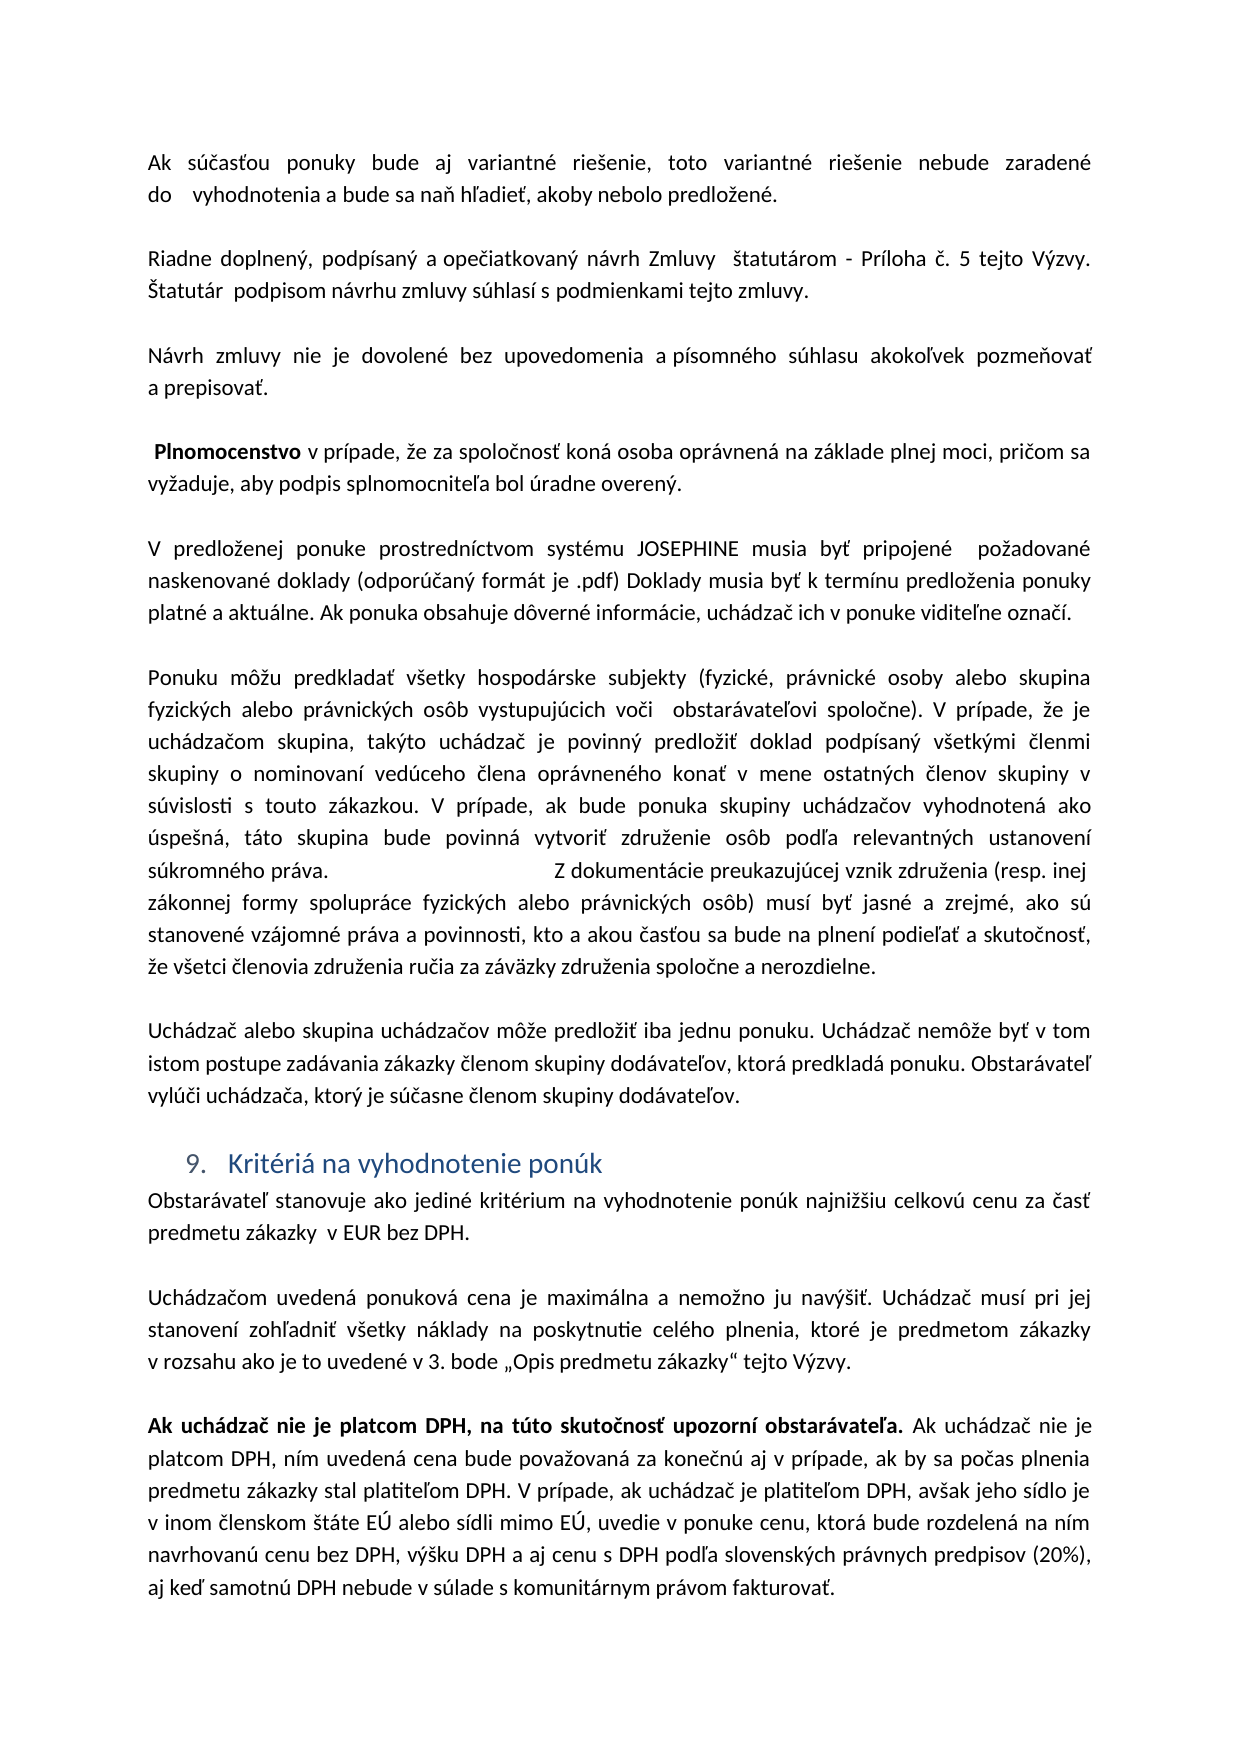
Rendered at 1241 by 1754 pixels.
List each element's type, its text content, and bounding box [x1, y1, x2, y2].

text Návrh zmluvy nie je dovolené bez upovedomenia a písomného súhlasu akokoľvek pozmeňovať a prepisovať. [148, 341, 1093, 401]
text Ak uchádzač nie je platcom DPH, na túto skutočnosť upozorní obstarávateľa. Ak uchádzač nie je platcom DPH, ním uvedená cena bude považovaná za konečnú aj v prípade, ak by sa počas plnenia predmetu zákazky stal platiteľom DPH. V prípade, ak uchádzač je platiteľom DPH, avšak jeho sídlo je v inom členskom štáte EÚ alebo sídli mimo EÚ, uvedie v ponuke cenu, ktorá bude rozdelená na ním navrhovanú cenu bez DPH, výšku DPH a aj cenu s DPH podľa slovenských právnych predpisov (20%), aj keď samotnú DPH nebude v súlade s komunitárnym právom fakturovať. [148, 1412, 1093, 1601]
list Kritériá na vyhodnotenie ponúk [185, 1145, 1093, 1181]
text Uchádzač alebo skupina uchádzačov môže predložiť iba jednu ponuku. Uchádzač nemôže byť v tom istom postupe zadávania zákazky členom skupiny dodávateľov, ktorá predkladá ponuku. Obstarávateľ vylúči uchádzača, ktorý je súčasne členom skupiny dodávateľov. [148, 1017, 1093, 1109]
text Ak súčasťou ponuky bude aj variantné riešenie, toto variantné riešenie nebude zaradené do vyhodnotenia a bude sa naň hľadieť, akoby nebolo predložené. [148, 148, 1093, 208]
text Riadne doplnený, podpísaný a opečiatkovaný návrh Zmluvy štatutárom - Príloha č. 5 tejto Výzvy. Štatutár podpisom návrhu zmluvy súhlasí s podmienkami tejto zmluvy. [148, 244, 1093, 304]
text Plnomocenstvo v prípade, že za spoločnosť koná osoba oprávnená na základe plnej moci, pričom sa vyžaduje, aby podpis splnomocniteľa bol úradne overený. [118, 437, 1093, 497]
text Ponuku môžu predkladať všetky hospodárske subjekty (fyzické, právnické osoby alebo skupina fyzických alebo právnických osôb vystupujúcich voči obstarávateľovi spoločne). V prípade, že je uchádzačom skupina, takýto uchádzač je povinný predložiť doklad podpísaný všetkými členmi skupiny o nominovaní vedúceho člena oprávneného konať v mene ostatných členov skupiny v súvislosti s touto zákazkou. V prípade, ak bude ponuka skupiny uchádzačov vyhodnotená ako úspešná, táto skupina bude povinná vytvoriť združenie osôb podľa relevantných ustanovení súkromného práva. Z dokumentácie preukazujúcej vznik združenia (resp. inej zákonnej formy spolupráce fyzických alebo právnických osôb) musí byť jasné a zrejmé, ako sú stanovené vzájomné práva a povinnosti, kto a akou časťou sa bude na plnení podieľať a skutočnosť, že všetci členovia združenia ručia za záväzky združenia spoločne a nerozdielne. [148, 663, 1093, 980]
text V predloženej ponuke prostredníctvom systému JOSEPHINE musia byť pripojené požadované naskenované doklady (odporúčaný formát je .pdf) Doklady musia byť k termínu predloženia ponuky platné a aktuálne. Ak ponuka obsahuje dôverné informácie, uchádzač ich v ponuke viditeľne označí. [148, 534, 1093, 626]
text Uchádzačom uvedená ponuková cena je maximálna a nemožno ju navýšiť. Uchádzač musí pri jej stanovení zohľadniť všetky náklady na poskytnutie celého plnenia, ktoré je predmetom zákazky v rozsahu ako je to uvedené v 3. bode „Opis predmetu zákazky“ tejto Výzvy. [148, 1283, 1093, 1375]
text Obstarávateľ stanovuje ako jediné kritérium na vyhodnotenie ponúk najnižšiu celkovú cenu za časť predmetu zákazky v EUR bez DPH. [148, 1186, 1093, 1247]
